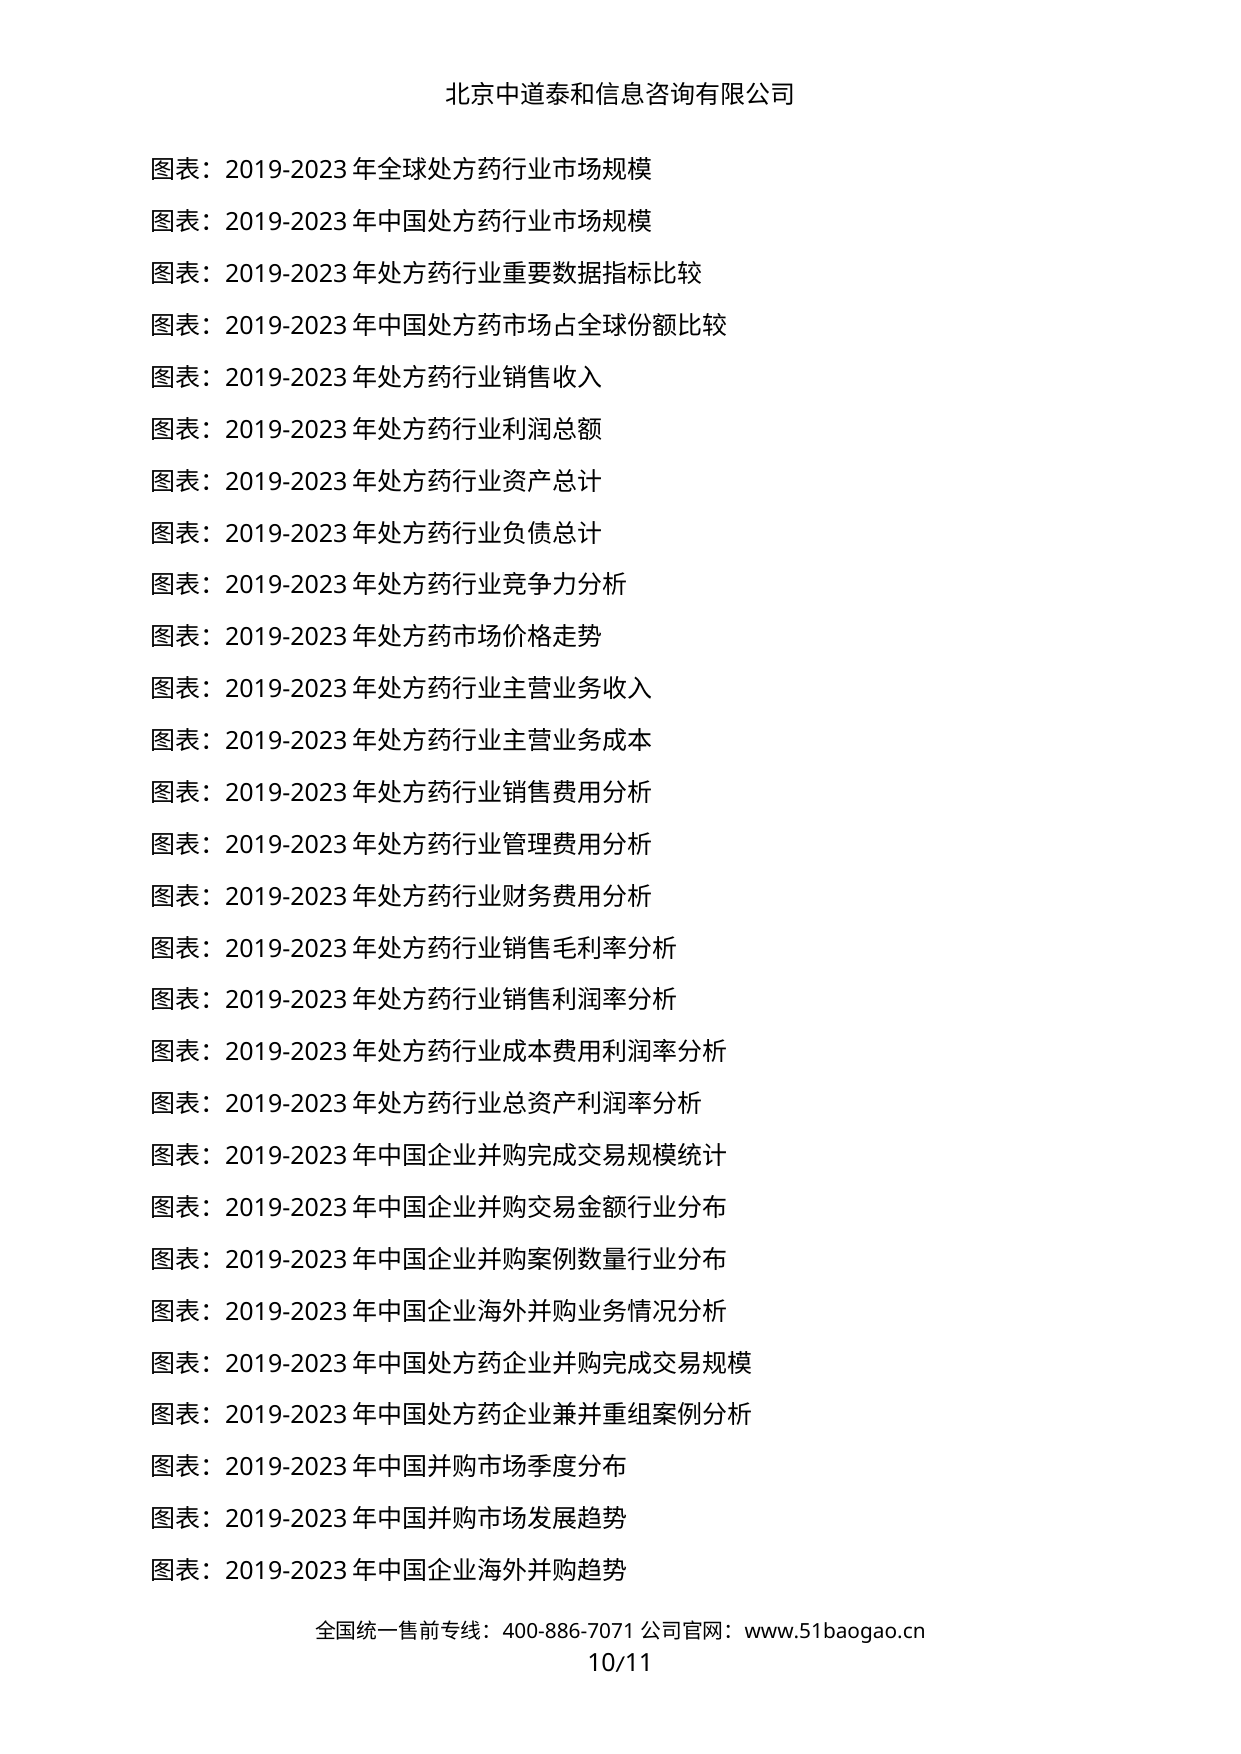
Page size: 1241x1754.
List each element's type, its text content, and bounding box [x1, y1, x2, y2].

text 图表：2019-2023年处方药行业销售收入 [150, 357, 1090, 394]
text 图表：2019-2023年处方药行业管理费用分析 [150, 824, 1090, 861]
text 图表：2019-2023年处方药行业销售费用分析 [150, 772, 1090, 809]
text 图表：2019-2023年处方药行业销售利润率分析 [150, 980, 1090, 1016]
text 图表：2019-2023年中国并购市场季度分布 [150, 1447, 1090, 1483]
text 图表：2019-2023年中国处方药企业兼并重组案例分析 [150, 1395, 1090, 1431]
text 图表：2019-2023年处方药行业成本费用利润率分析 [150, 1032, 1090, 1068]
text 图表：2019-2023年处方药行业利润总额 [150, 409, 1090, 446]
text 图表：2019-2023年处方药行业资产总计 [150, 461, 1090, 497]
text 图表：2019-2023年中国企业海外并购业务情况分析 [150, 1291, 1090, 1327]
text 图表：2019-2023年中国处方药市场占全球份额比较 [150, 306, 1090, 342]
text 图表：2019-2023年处方药市场价格走势 [150, 617, 1090, 653]
text 图表：2019-2023年处方药行业财务费用分析 [150, 876, 1090, 912]
text 图表：2019-2023年处方药行业竞争力分析 [150, 565, 1090, 601]
text 图表：2019-2023年处方药行业主营业务收入 [150, 669, 1090, 705]
text 图表：2019-2023年中国处方药企业并购完成交易规模 [150, 1343, 1090, 1379]
text 图表：2019-2023年中国处方药行业市场规模 [150, 202, 1090, 238]
text 图表：2019-2023年中国企业海外并购趋势 [150, 1551, 1090, 1587]
text 图表：2019-2023年处方药行业重要数据指标比较 [150, 254, 1090, 290]
text 图表：2019-2023年处方药行业负债总计 [150, 513, 1090, 549]
text 图表：2019-2023年处方药行业主营业务成本 [150, 721, 1090, 757]
text 图表：2019-2023年中国企业并购交易金额行业分布 [150, 1187, 1090, 1224]
text 图表：2019-2023年中国企业并购案例数量行业分布 [150, 1239, 1090, 1276]
text 图表：2019-2023年中国并购市场发展趋势 [150, 1499, 1090, 1535]
text 图表：2019-2023年处方药行业销售毛利率分析 [150, 928, 1090, 964]
text 图表：2019-2023年中国企业并购完成交易规模统计 [150, 1136, 1090, 1172]
text 图表：2019-2023年全球处方药行业市场规模 [150, 150, 1090, 186]
text 图表：2019-2023年处方药行业总资产利润率分析 [150, 1084, 1090, 1120]
